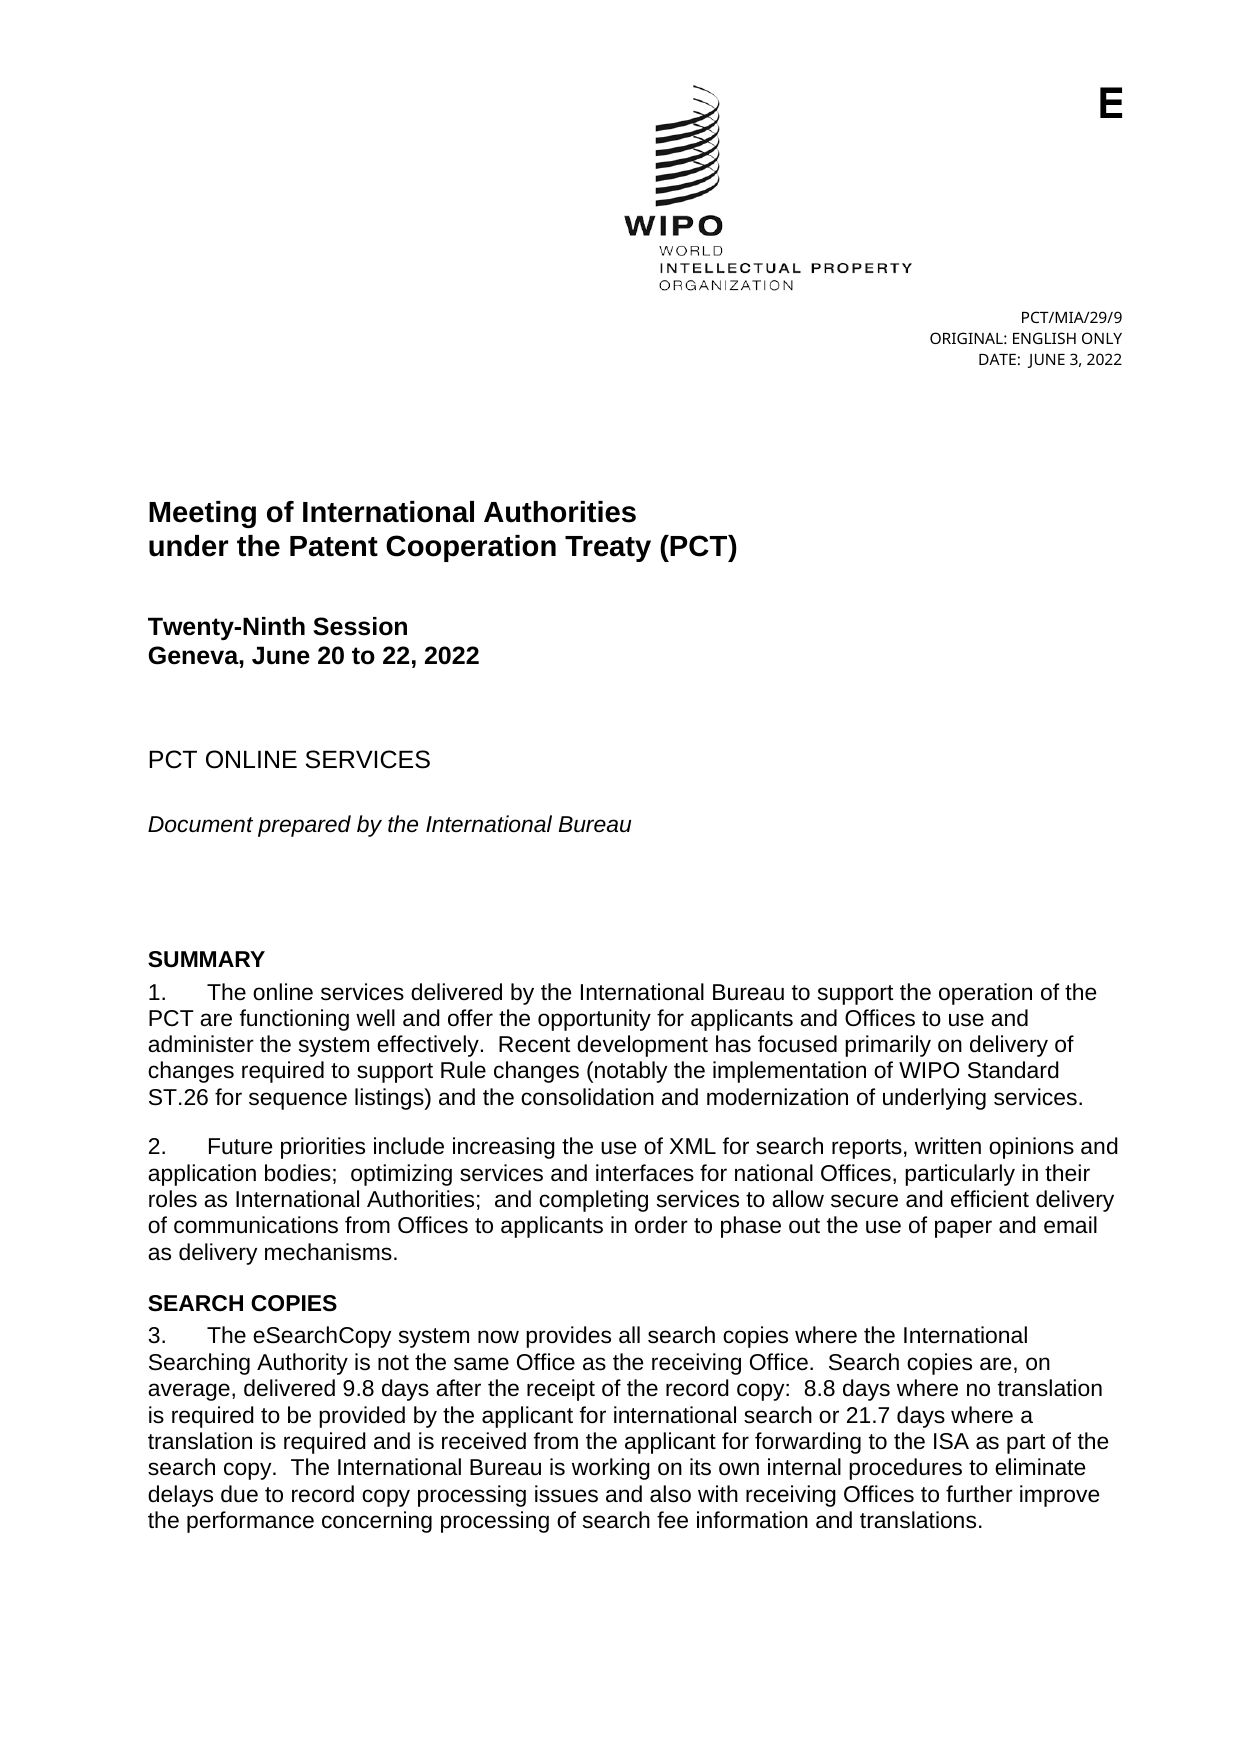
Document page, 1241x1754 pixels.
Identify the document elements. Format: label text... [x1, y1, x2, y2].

subtitle Meeting of International Authorities [148, 495, 1122, 529]
text Geneva, June 20 to 22, 2022 [148, 641, 1122, 670]
subtitle Search Copies [148, 1290, 1122, 1316]
text Future priorities include increasing the use of XML for search reports, written opinions and application bodies; optimizing services and interfaces for national Offices, particularly in their roles as International Authorities; and completing services to allow secure and efficient delivery of communications from Offices to applicants in order to phase out the use of paper and email as delivery mechanisms. [148, 1133, 1122, 1265]
text PCT/MIA/29/9 [148, 307, 1122, 328]
text Document prepared by the International Bureau [148, 811, 1122, 837]
subtitle under the Patent Cooperation Treaty (PCT) [148, 529, 1122, 562]
text PCT Online Services [148, 745, 1122, 774]
text Twenty-Ninth Session [148, 612, 1122, 641]
text The online services delivered by the International Bureau to support the operation of the PCT are functioning well and offer the opportunity for applicants and Offices to use and administer the system effectively. Recent development has focused primarily on delivery of changes required to support Rule changes (notably the implementation of WIPO Standard ST.26 for sequence listings) and the consolidation and modernization of underlying services. [148, 978, 1122, 1110]
text DATE: June 3, 2022 [148, 349, 1122, 370]
text ORIGINAL: English only [148, 328, 1122, 349]
picture [623, 79, 1123, 294]
subtitle Summary [148, 946, 1122, 972]
text The eSearchCopy system now provides all search copies where the International Searching Authority is not the same Office as the receiving Office. Search copies are, on average, delivered 9.8 days after the receipt of the record copy: 8.8 days where no translation is required to be provided by the applicant for international search or 21.7 days where a translation is required and is received from the applicant for forwarding to the ISA as part of the search copy. The International Bureau is working on its own internal procedures to eliminate delays due to record copy processing issues and also with receiving Offices to further improve the performance concerning processing of search fee information and translations. [148, 1322, 1122, 1533]
